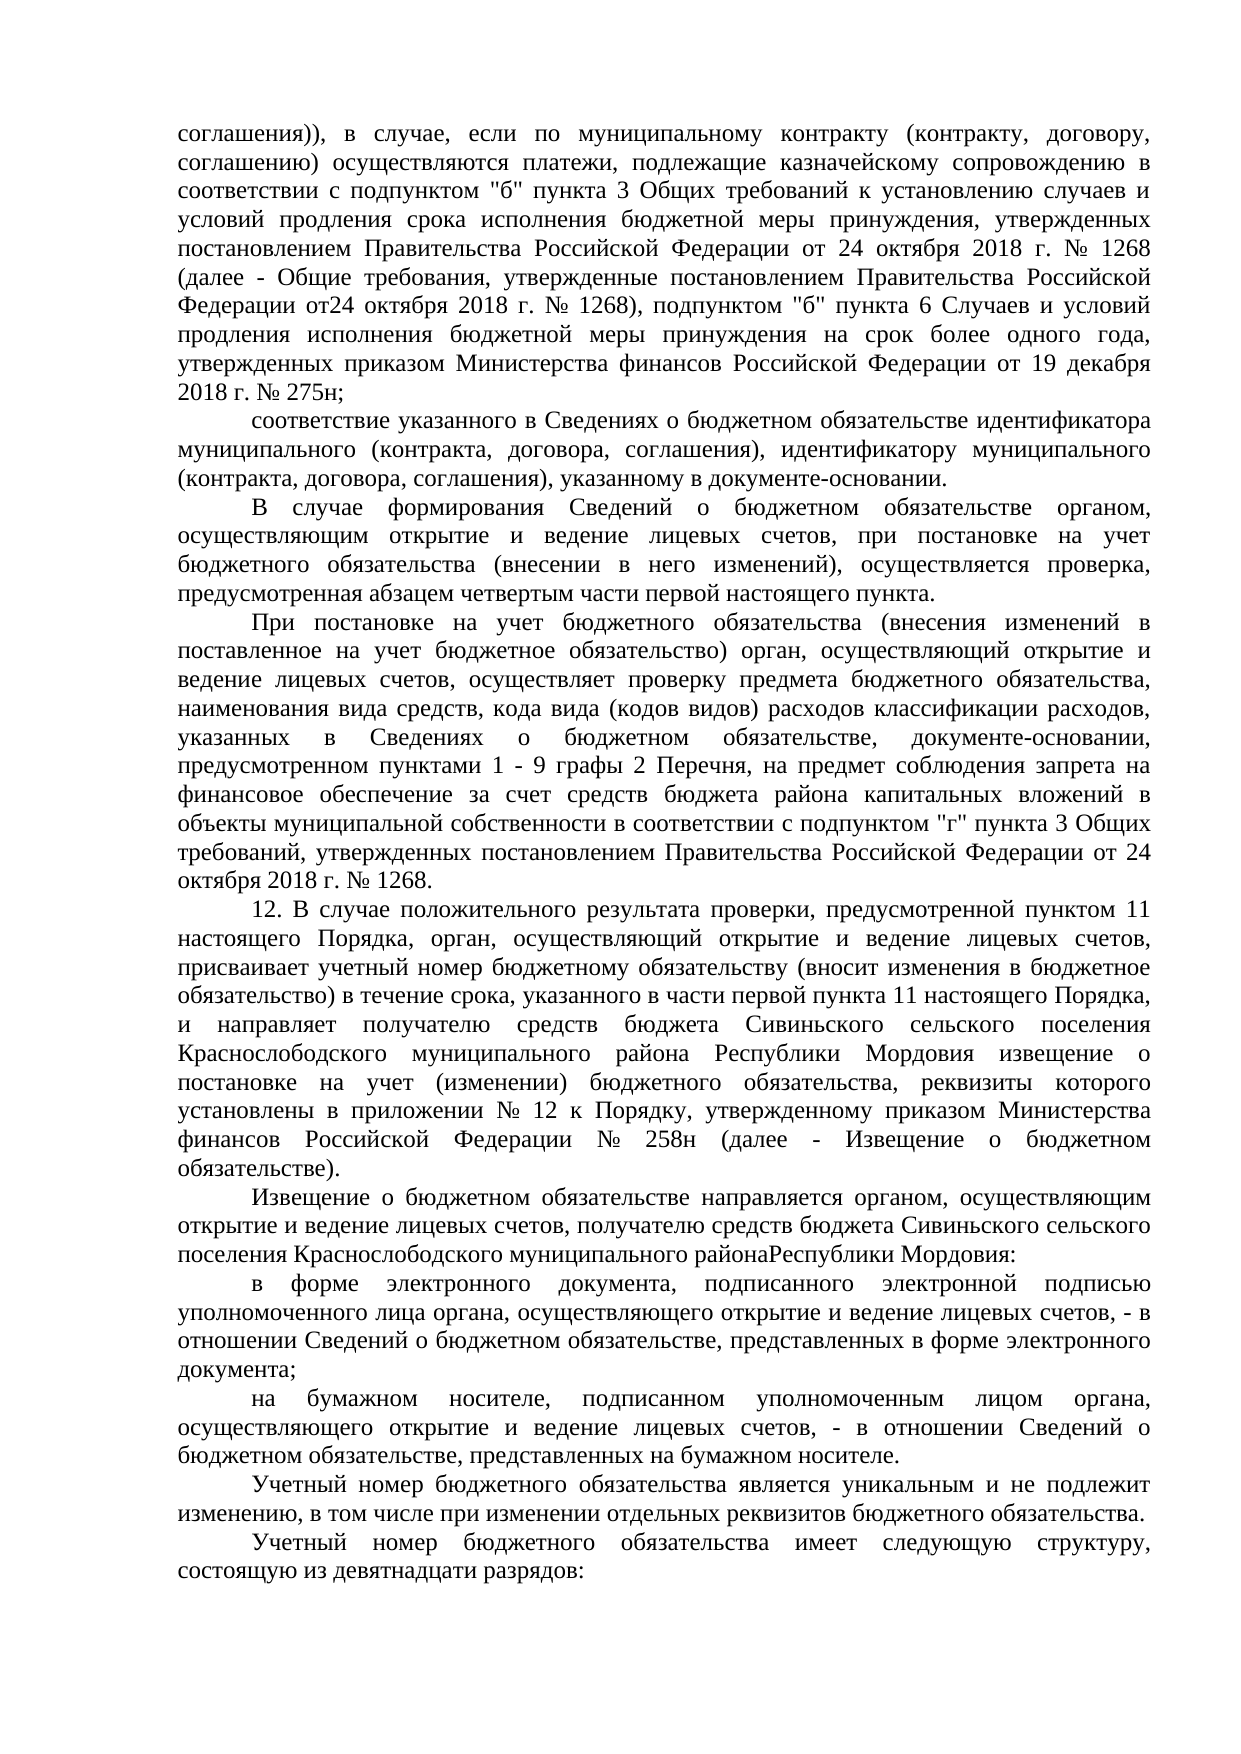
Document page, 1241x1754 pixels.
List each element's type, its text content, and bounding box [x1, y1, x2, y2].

text В случае формирования Сведений о бюджетном обязательстве органом, осуществляющим открытие и ведение лицевых счетов, при постановке на учет бюджетного обязательства (внесении в него изменений), осуществляется проверка, предусмотренная абзацем четвертым части первой настоящего пункта. [177, 492, 1152, 607]
text соответствие указанного в Сведениях о бюджетном обязательстве идентификатора муниципального (контракта, договора, соглашения), идентификатору муниципального (контракта, договора, соглашения), указанному в документе-основании. [177, 406, 1152, 492]
text При постановке на учет бюджетного обязательства (внесения изменений в поставленное на учет бюджетное обязательство) орган, осуществляющий открытие и ведение лицевых счетов, осуществляет проверку предмета бюджетного обязательства, наименования вида средств, кода вида (кодов видов) расходов классификации расходов, указанных в Сведениях о бюджетном обязательстве, документе-основании, предусмотренном пунктами 1 - 9 графы 2 Перечня, на предмет соблюдения запрета на финансовое обеспечение за счет средств бюджета района капитальных вложений в объекты муниципальной собственности в соответствии с подпунктом "г" пункта 3 Общих требований, утвержденных постановлением Правительства Российской Федерации от 24 октября 2018 г. № 1268. [177, 607, 1152, 894]
text Извещение о бюджетном обязательстве направляется органом, осуществляющим открытие и ведение лицевых счетов, получателю средств бюджета Сивиньского сельского поселения Краснослободского муниципального районаРеспублики Мордовия: [177, 1182, 1152, 1268]
text Учетный номер бюджетного обязательства имеет следующую структуру, состоящую из девятнадцати разрядов: [177, 1527, 1152, 1584]
text в форме электронного документа, подписанного электронной подписью уполномоченного лица органа, осуществляющего открытие и ведение лицевых счетов, - в отношении Сведений о бюджетном обязательстве, представленных в форме электронного документа; [177, 1268, 1152, 1383]
text на бумажном носителе, подписанном уполномоченным лицом органа, осуществляющего открытие и ведение лицевых счетов, - в отношении Сведений о бюджетном обязательстве, представленных на бумажном носителе. [177, 1383, 1152, 1469]
text Учетный номер бюджетного обязательства является уникальным и не подлежит изменению, в том числе при изменении отдельных реквизитов бюджетного обязательства. [177, 1469, 1152, 1527]
text 12. В случае положительного результата проверки, предусмотренной пунктом 11 настоящего Порядка, орган, осуществляющий открытие и ведение лицевых счетов, присваивает учетный номер бюджетному обязательству (вносит изменения в бюджетное обязательство) в течение срока, указанного в части первой пункта 11 настоящего Порядка, и направляет получателю средств бюджета Сивиньского сельского поселения Краснослободского муниципального района Республики Мордовия извещение о постановке на учет (изменении) бюджетного обязательства, реквизиты которого установлены в приложении № 12 к Порядку, утвержденному приказом Министерства финансов Российской Федерации № 258н (далее - Извещение о бюджетном обязательстве). [177, 894, 1152, 1182]
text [177, 118, 1152, 406]
